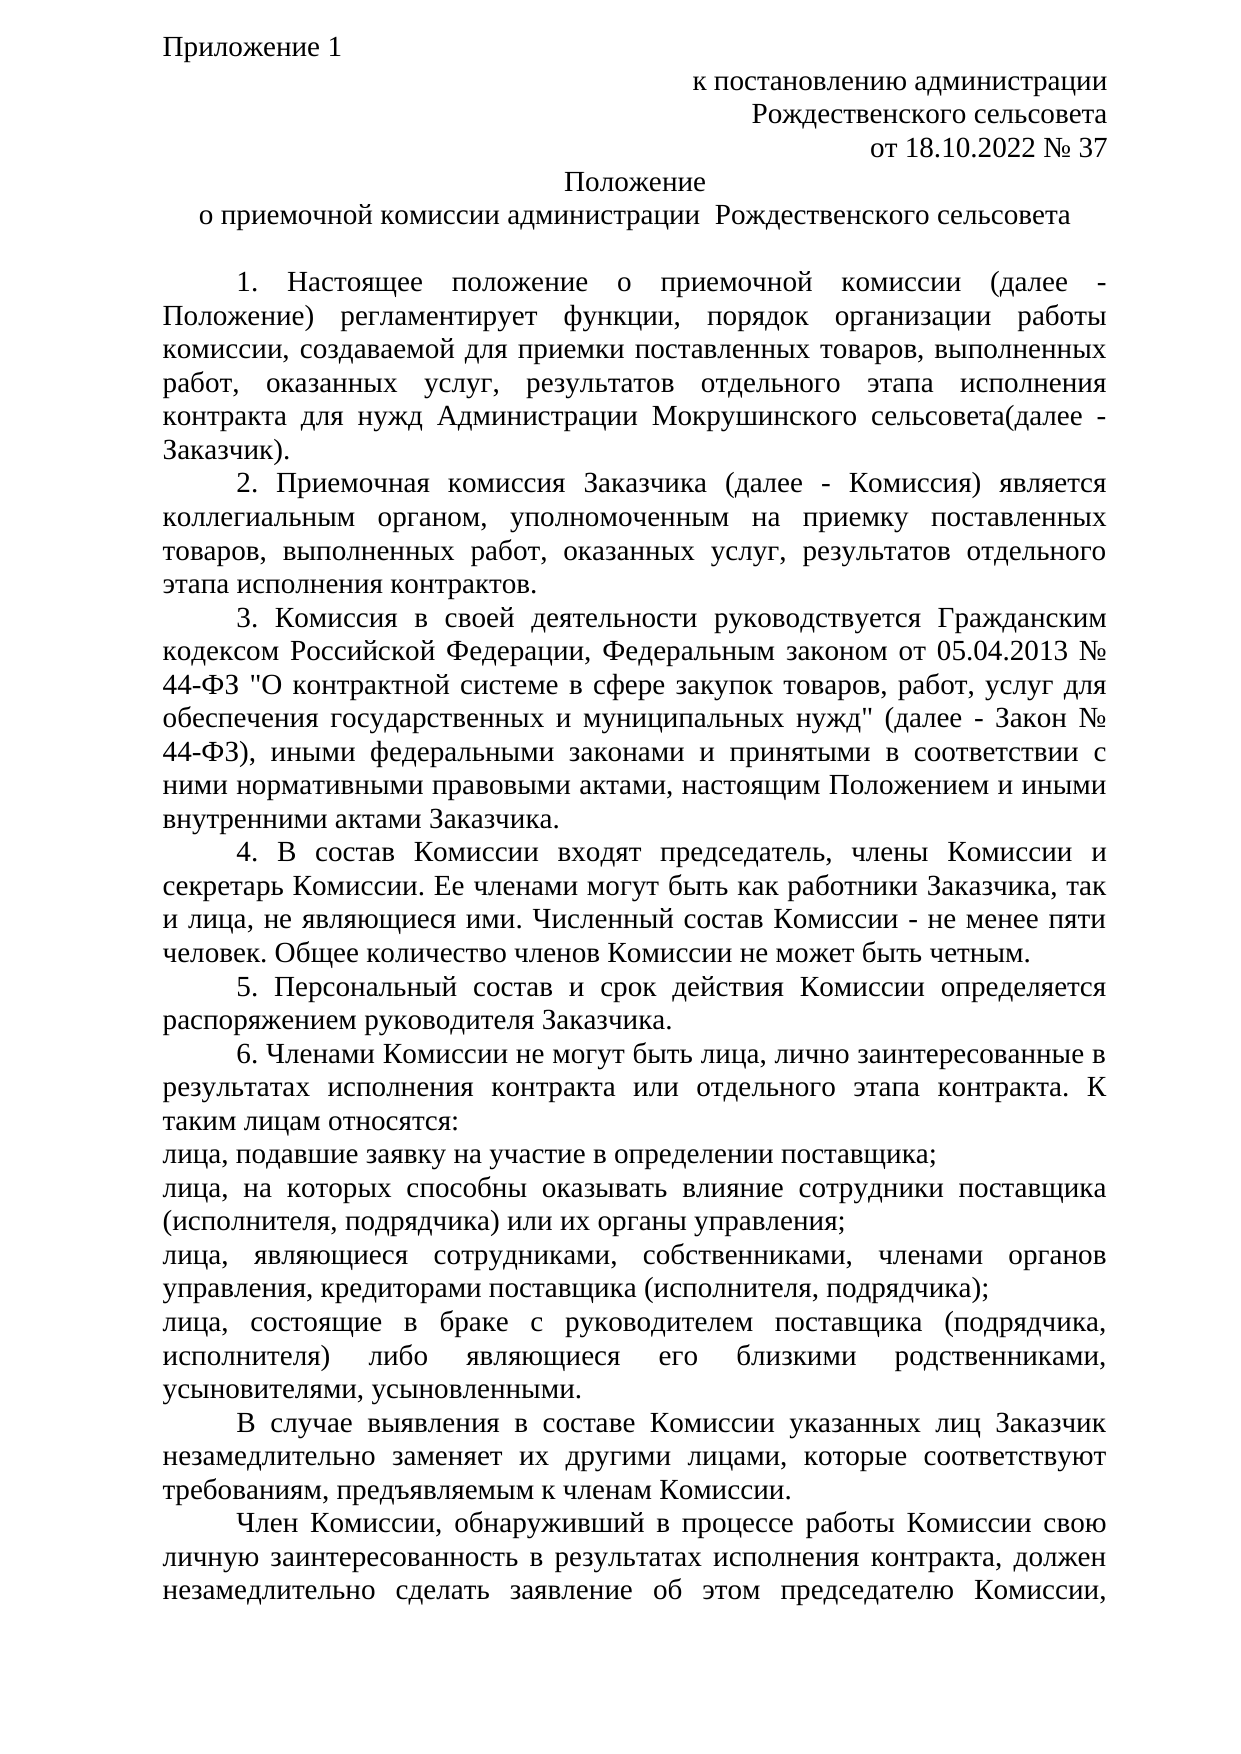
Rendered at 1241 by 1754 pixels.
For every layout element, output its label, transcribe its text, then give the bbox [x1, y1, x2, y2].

text 2. Приемочная комиссия Заказчика (далее - Комиссия) является коллегиальным органом, уполномоченным на приемку поставленных товаров, выполненных работ, оказанных услуг, результатов отдельного этапа исполнения контрактов. [162, 466, 1107, 600]
text 6. Членами Комиссии не могут быть лица, лично заинтересованные в результатах исполнения контракта или отдельного этапа контракта. К таким лицам относятся: [162, 1036, 1107, 1136]
text 5. Персональный состав и срок действия Комиссии определяется распоряжением руководителя Заказчика. [162, 969, 1107, 1036]
text лица, состоящие в браке с руководителем поставщика (подрядчика, исполнителя) либо являющиеся его близкими родственниками, усыновителями, усыновленными. [162, 1304, 1107, 1405]
text лица, подавшие заявку на участие в определении поставщика; [162, 1136, 1107, 1170]
text 1. Настоящее положение о приемочной комиссии (далее - Положение) регламентирует функции, порядок организации работы комиссии, создаваемой для приемки поставленных товаров, выполненных работ, оказанных услуг, результатов отдельного этапа исполнения контракта для нужд Администрации Мокрушинского сельсовета(далее - Заказчик). [162, 264, 1107, 466]
text В случае выявления в составе Комиссии указанных лиц Заказчик незамедлительно заменяет их другими лицами, которые соответствуют требованиям, предъявляемым к членам Комиссии. [162, 1405, 1107, 1505]
text Положение о приемочной комиссии администрации Рождественского сельсовета [162, 164, 1107, 231]
text от 18.10.2022 № 37 [162, 130, 1107, 164]
text Рождественского сельсовета [162, 97, 1107, 130]
text лица, являющиеся сотрудниками, собственниками, членами органов управления, кредиторами поставщика (исполнителя, подрядчика); [162, 1237, 1107, 1304]
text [162, 1505, 1107, 1606]
text 4. В состав Комиссии входят председатель, члены Комиссии и секретарь Комиссии. Ее членами могут быть как работники Заказчика, так и лица, не являющиеся ими. Численный состав Комиссии - не менее пяти человек. Общее количество членов Комиссии не может быть четным. [162, 834, 1107, 969]
text к постановлению администрации [162, 63, 1107, 97]
text 3. Комиссия в своей деятельности руководствуется Гражданским кодексом Российской Федерации, Федеральным законом от 05.04.2013 № 44-ФЗ "О контрактной системе в сфере закупок товаров, работ, услуг для обеспечения государственных и муниципальных нужд" (далее - Закон № 44-ФЗ), иными федеральными законами и принятыми в соответствии с ними нормативными правовыми актами, настоящим Положением и иными внутренними актами Заказчика. [162, 600, 1107, 834]
text лица, на которых способны оказывать влияние сотрудники поставщика (исполнителя, подрядчика) или их органы управления; [162, 1170, 1107, 1237]
